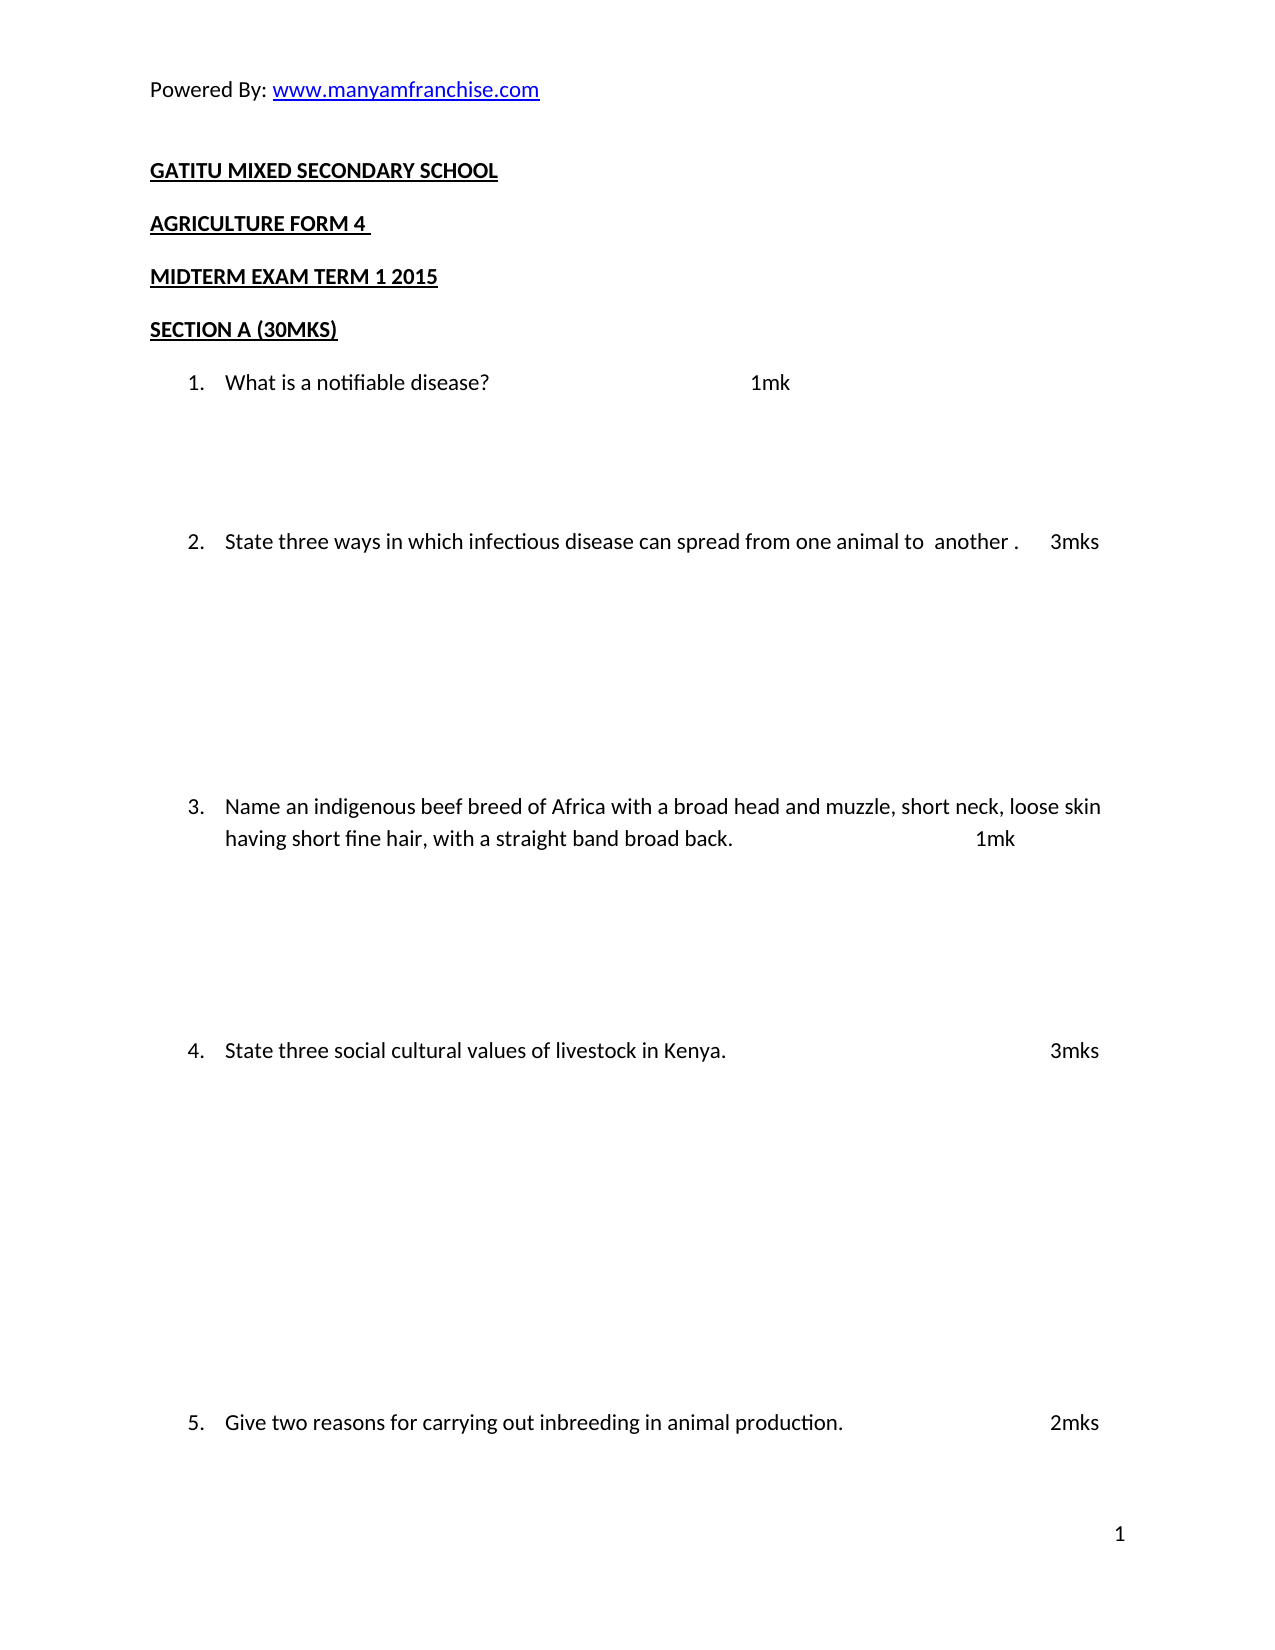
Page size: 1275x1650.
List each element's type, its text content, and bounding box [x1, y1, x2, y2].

list What is a notifiable disease? 1mk [187, 368, 1125, 396]
text SECTION A (30MKS) [150, 315, 1125, 343]
list State three social cultural values of livestock in Kenya. 3mks [187, 1037, 1125, 1064]
text MIDTERM EXAM TERM 1 2015 [150, 262, 1125, 290]
list Name an indigenous beef breed of Africa with a broad head and muzzle, short neck, loose skin having short fine hair, with a straight band broad back. 1mk [187, 792, 1125, 852]
text GATITU MIXED SECONDARY SCHOOL [150, 156, 1125, 184]
text AGRICULTURE FORM 4 [150, 209, 1125, 237]
list State three ways in which infectious disease can spread from one animal to another . 3mks [187, 527, 1125, 555]
list Give two reasons for carrying out inbreeding in animal production. 2mks [187, 1408, 1125, 1436]
